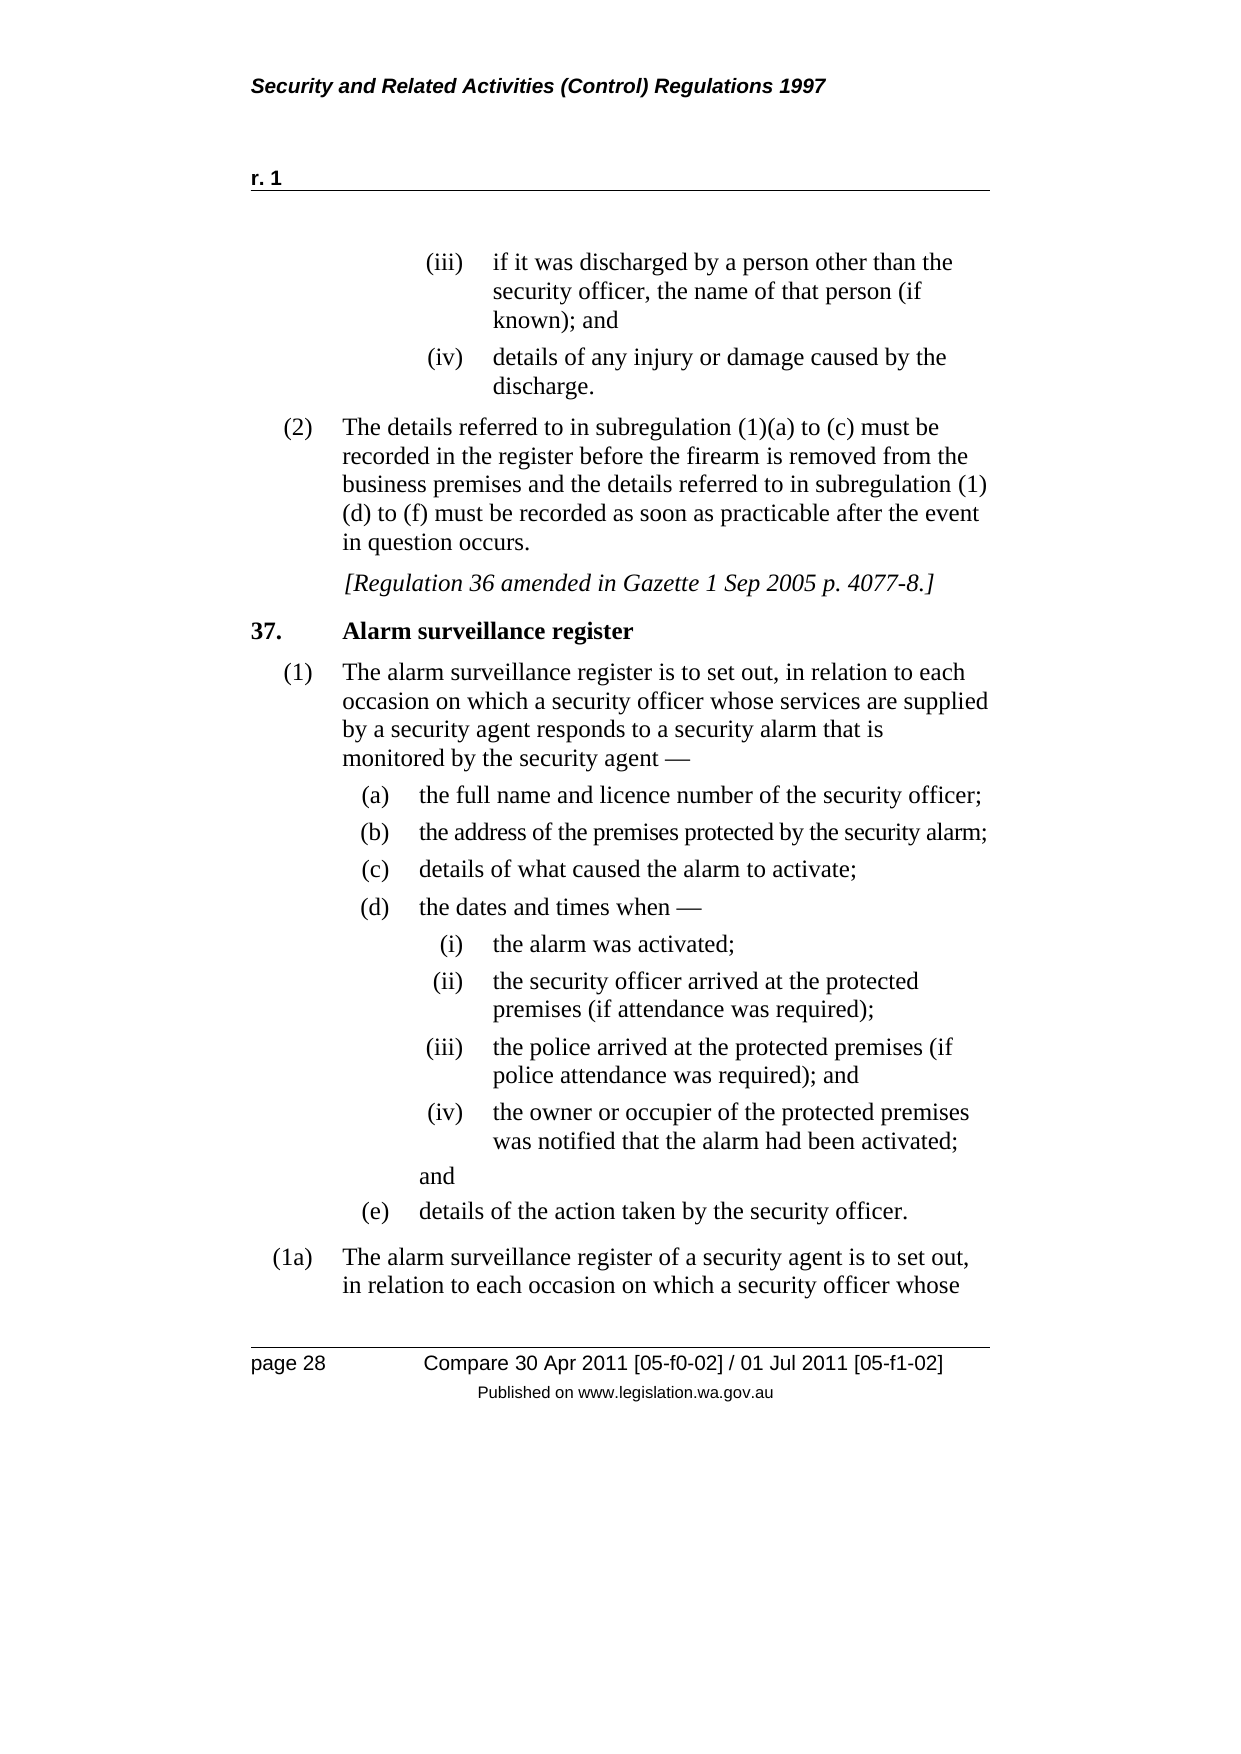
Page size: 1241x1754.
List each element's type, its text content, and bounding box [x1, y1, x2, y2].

text (iv) the owner or occupier of the protected premises was notified that the alarm had been activated; [251, 1097, 990, 1155]
text (iii) if it was discharged by a person other than the security officer, the name of that person (if known); and [251, 247, 990, 334]
text [Regulation 36 amended in Gazette 1 Sep 2005 p. 4077-8.] [251, 568, 990, 597]
text (i) the alarm was activated; [251, 929, 990, 957]
text (iii) the police arrived at the protected premises (if police attendance was required); and [251, 1032, 990, 1089]
text (d) the dates and times when — [251, 892, 990, 920]
text (1) The alarm surveillance register is to set out, in relation to each occasion on which a security officer whose services are supplied by a security agent responds to a security alarm that is monitored by the security agent — [251, 657, 990, 772]
text (ii) the security officer arrived at the protected premises (if attendance was required); [251, 966, 990, 1023]
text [251, 1242, 990, 1299]
text (c) details of what caused the alarm to activate; [251, 854, 990, 883]
text (2) The details referred to in subregulation (1)(a) to (c) must be recorded in the register before the firearm is removed from the business premises and the details referred to in subregulation (1)(d) to (f) must be recorded as soon as practicable after the event in question occurs. [251, 412, 990, 556]
text and [251, 1161, 990, 1190]
text (a) the full name and licence number of the security officer; [251, 780, 990, 809]
text (e) details of the action taken by the security officer. [251, 1196, 990, 1225]
text (iv) details of any injury or damage caused by the discharge. [251, 342, 990, 399]
text (b) the address of the premises protected by the security alarm; [251, 817, 990, 846]
subtitle 37. Alarm surveillance register [251, 616, 990, 644]
